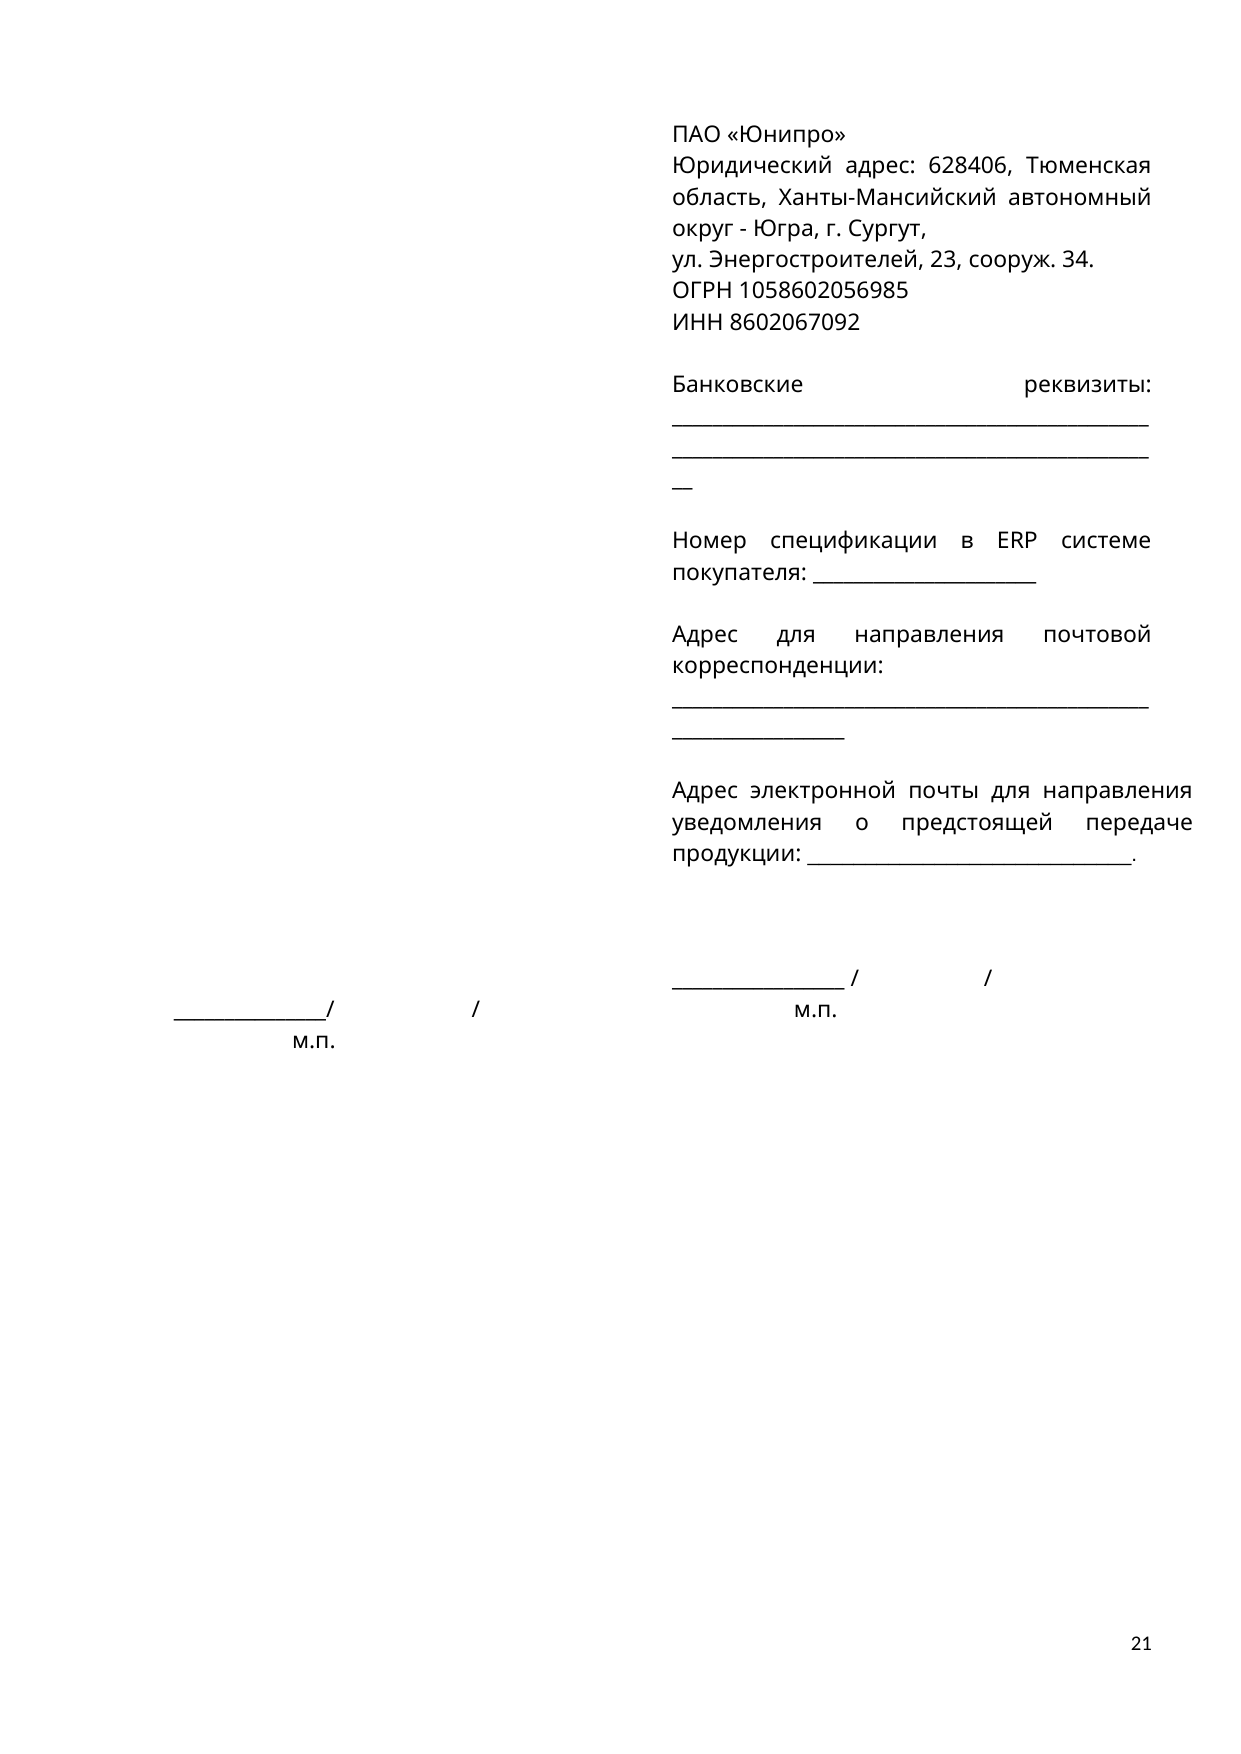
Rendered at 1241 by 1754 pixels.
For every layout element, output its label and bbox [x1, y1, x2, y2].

table_header [661, 118, 1166, 1056]
table_header [163, 118, 661, 1056]
